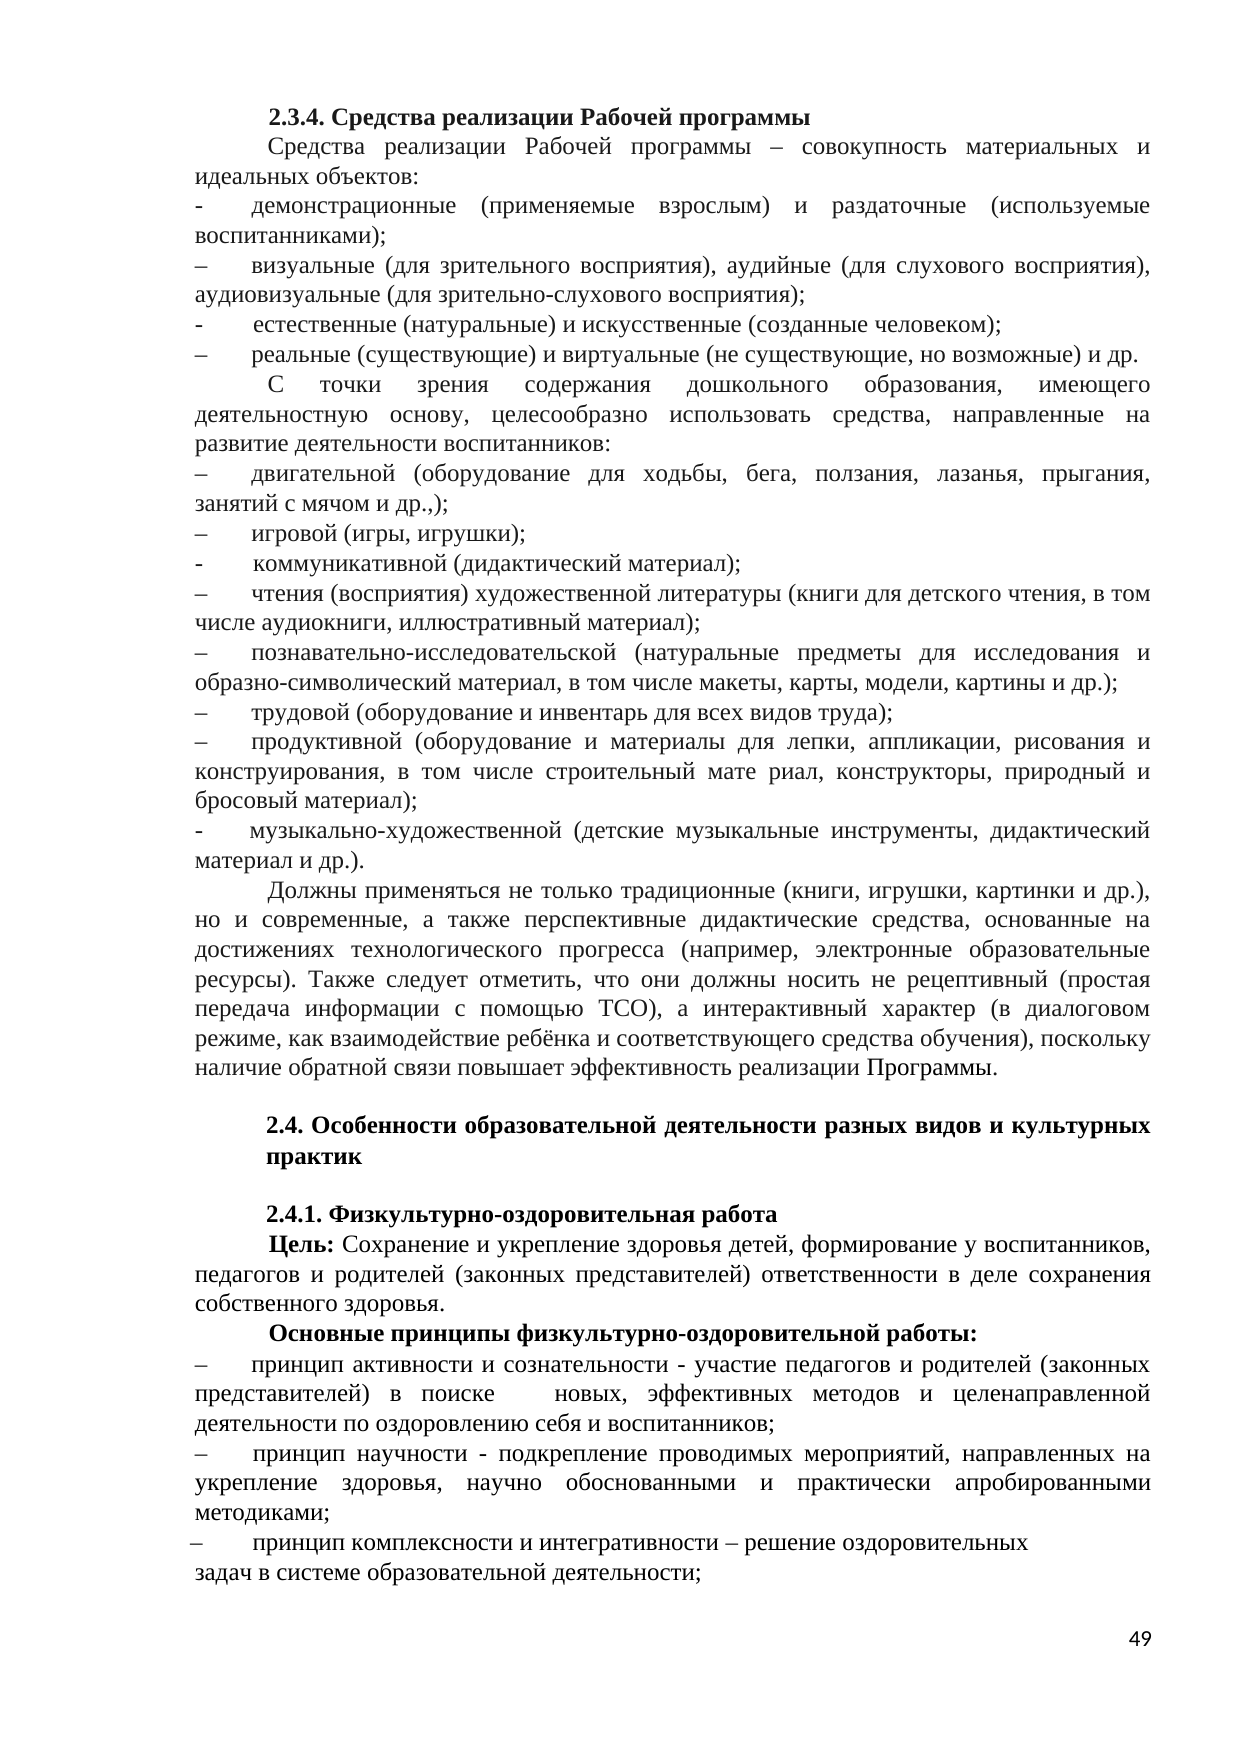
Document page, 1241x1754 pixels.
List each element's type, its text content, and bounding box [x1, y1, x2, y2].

text 2.4.1. Физкультурно-оздоровительная работа [266, 1199, 1152, 1228]
list чтения (восприятия) художественной литературы (книги для детского чтения, в том числе аудиокниги, иллюстративный материал); [194, 578, 1151, 636]
list игровой (игры, игрушки); [194, 518, 1151, 547]
text 2.3.4. Средства реализации Рабочей программы [268, 102, 1152, 131]
text С точки зрения содержания дошкольного образования, имеющего деятельностную основу, целесообразно использовать средства, направленные на развитие деятельности воспитанников: [194, 369, 1151, 457]
text задач в системе образовательной деятельности; [194, 1557, 1152, 1586]
text – принцип комплексности и интегративности – решение оздоровительных [177, 1527, 1152, 1556]
text - демонстрационные (применяемые взрослым) и раздаточные (используемые воспитанниками); [194, 191, 1151, 249]
text Средства реализации Рабочей программы – совокупность материальных и идеальных объектов: [194, 131, 1151, 190]
text Основные принципы физкультурно-оздоровительной работы: [268, 1318, 1152, 1347]
text Цель: Сохранение и укрепление здоровья детей, формирование у воспитанников, педагогов и родителей (законных представителей) ответственности в деле сохранения собственного здоровья. [194, 1229, 1152, 1317]
list принцип активности и сознательности - участие педагогов и родителей (законных представителей) в поиске новых, эффективных методов и целенаправленной деятельности по оздоровлению себя и воспитанников; [194, 1349, 1151, 1437]
list двигательной (оборудование для ходьбы, бега, ползания, лазанья, прыгания, занятий с мячом и др.,); [194, 458, 1151, 517]
text – принцип научности - подкрепление проводимых мероприятий, направленных на укрепление здоровья, научно обоснованными и практически апробированными методиками; [194, 1438, 1152, 1526]
text 2.4. Особенности образовательной деятельности разных видов и культурных практик [266, 1110, 1152, 1169]
text - музыкально-художественной (детские музыкальные инструменты, дидактический материал и др.). [194, 816, 1151, 874]
list реальные (существующие) и виртуальные (не существующие, но возможные) и др. [194, 339, 1151, 368]
text - коммуникативной (дидактический материал); [194, 548, 1151, 576]
list познавательно-исследовательской (натуральные предметы для исследования и образно-символический материал, в том числе макеты, карты, модели, картины и др.); [194, 637, 1151, 695]
list продуктивной (оборудование и материалы для лепки, аппликации, рисования и конструирования, в том числе строительный мате риал, конструкторы, природный и бросовый материал); [194, 726, 1151, 814]
text - естественные (натуральные) и искусственные (созданные человеком); [194, 309, 1151, 338]
list визуальные (для зрительного восприятия), аудийные (для слухового восприятия), аудиовизуальные (для зрительно-слухового восприятия); [194, 250, 1151, 308]
text Должны применяться не только традиционные (книги, игрушки, картинки и др.), но и современные, а также перспективные дидактические средства, основанные на достижениях технологического прогресса (например, электронные образовательные ресурсы). Также следует отметить, что они должны носить не рецептивный (простая передача информации с помощью ТСО), а интерактивный характер (в диалоговом режиме, как взаимодействие ребёнка и соответствующего средства обучения), поскольку наличие обратной связи повышает эффективность реализации Программы. [194, 875, 1151, 1081]
list трудовой (оборудование и инвентарь для всех видов труда); [194, 697, 1151, 725]
